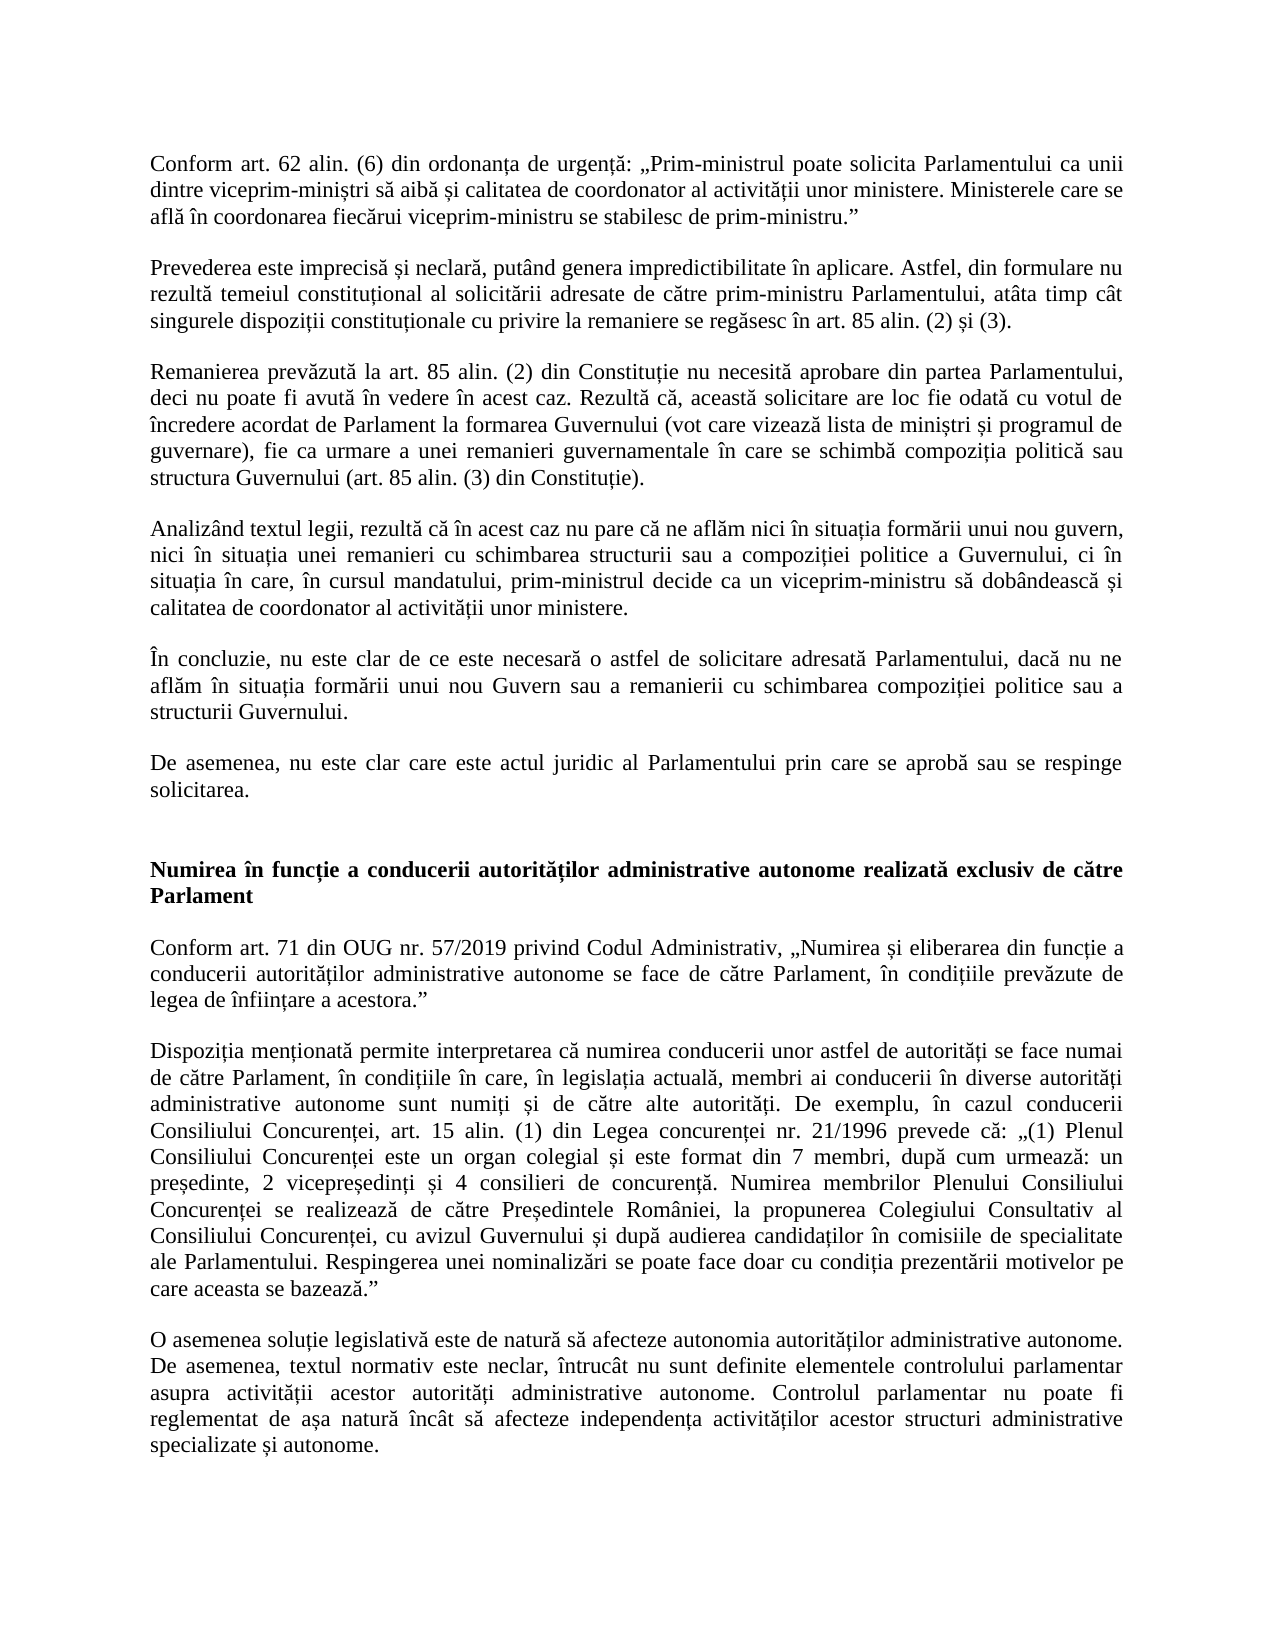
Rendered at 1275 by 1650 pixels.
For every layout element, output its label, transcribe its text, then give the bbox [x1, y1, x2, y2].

text O asemenea soluție legislativă este de natură să afecteze autonomia autorităților administrative autonome. De asemenea, textul normativ este neclar, întrucât nu sunt definite elementele controlului parlamentar asupra activității acestor autorități administrative autonome. Controlul parlamentar nu poate fi reglementat de așa natură încât să afecteze independența activităților acestor structuri administrative specializate și autonome. [150, 1326, 1125, 1458]
text Numirea în funcție a conducerii autorităților administrative autonome realizată exclusiv de către Parlament [150, 856, 1125, 908]
text De asemenea, nu este clar care este actul juridic al Parlamentului prin care se aprobă sau se respinge solicitarea. [150, 749, 1125, 802]
text Dispoziția menționată permite interpretarea că numirea conducerii unor astfel de autorități se face numai de către Parlament, în condițiile în care, în legislația actuală, membri ai conducerii în diverse autorități administrative autonome sunt numiți și de către alte autorități. De exemplu, în cazul conducerii Consiliului Concurenței, art. 15 alin. (1) din Legea concurenței nr. 21/1996 prevede că: „(1) Plenul Consiliului Concurenței este un organ colegial și este format din 7 membri, după cum urmează: un președinte, 2 vicepreședinți și 4 consilieri de concurență. Numirea membrilor Plenului Consiliului Concurenței se realizează de către Președintele României, la propunerea Colegiului Consultativ al Consiliului Concurenței, cu avizul Guvernului și după audierea candidaților în comisiile de specialitate ale Parlamentului. Respingerea unei nominalizări se poate face doar cu condiția prezentării motivelor pe care aceasta se bazează.” [150, 1038, 1125, 1301]
text Analizând textul legii, rezultă că în acest caz nu pare că ne aflăm nici în situația formării unui nou guvern, nici în situația unei remanieri cu schimbarea structurii sau a compoziției politice a Guvernului, ci în situația în care, în cursul mandatului, prim-ministrul decide ca un viceprim-ministru să dobândească și calitatea de coordonator al activității unor ministere. [150, 515, 1125, 620]
text Conform art. 62 alin. (6) din ordonanța de urgență: „Prim-ministrul poate solicita Parlamentului ca unii dintre viceprim-miniștri să aibă și calitatea de coordonator al activității unor ministere. Ministerele care se află în coordonarea fiecărui viceprim-ministru se stabilesc de prim-ministru.” [150, 150, 1125, 229]
text Remanierea prevăzută la art. 85 alin. (2) din Constituție nu necesită aprobare din partea Parlamentului, deci nu poate fi avută în vedere în acest caz. Rezultă că, această solicitare are loc fie odată cu votul de încredere acordat de Parlament la formarea Guvernului (vot care vizează lista de miniștri și programul de guvernare), fie ca urmare a unei remanieri guvernamentale în care se schimbă compoziția politică sau structura Guvernului (art. 85 alin. (3) din Constituție). [150, 358, 1125, 490]
text În concluzie, nu este clar de ce este necesară o astfel de solicitare adresată Parlamentului, dacă nu ne aflăm în situația formării unui nou Guvern sau a remanierii cu schimbarea compoziției politice sau a structurii Guvernului. [150, 645, 1125, 724]
text Conform art. 71 din OUG nr. 57/2019 privind Codul Administrativ, „Numirea și eliberarea din funcție a conducerii autorităților administrative autonome se face de către Parlament, în condițiile prevăzute de legea de înființare a acestora.” [150, 933, 1125, 1013]
text Prevederea este imprecisă și neclară, putând genera impredictibilitate în aplicare. Astfel, din formulare nu rezultă temeiul constituțional al solicitării adresate de către prim-ministru Parlamentului, atâta timp cât singurele dispoziții constituționale cu privire la remaniere se regăsesc în art. 85 alin. (2) și (3). [150, 254, 1125, 333]
